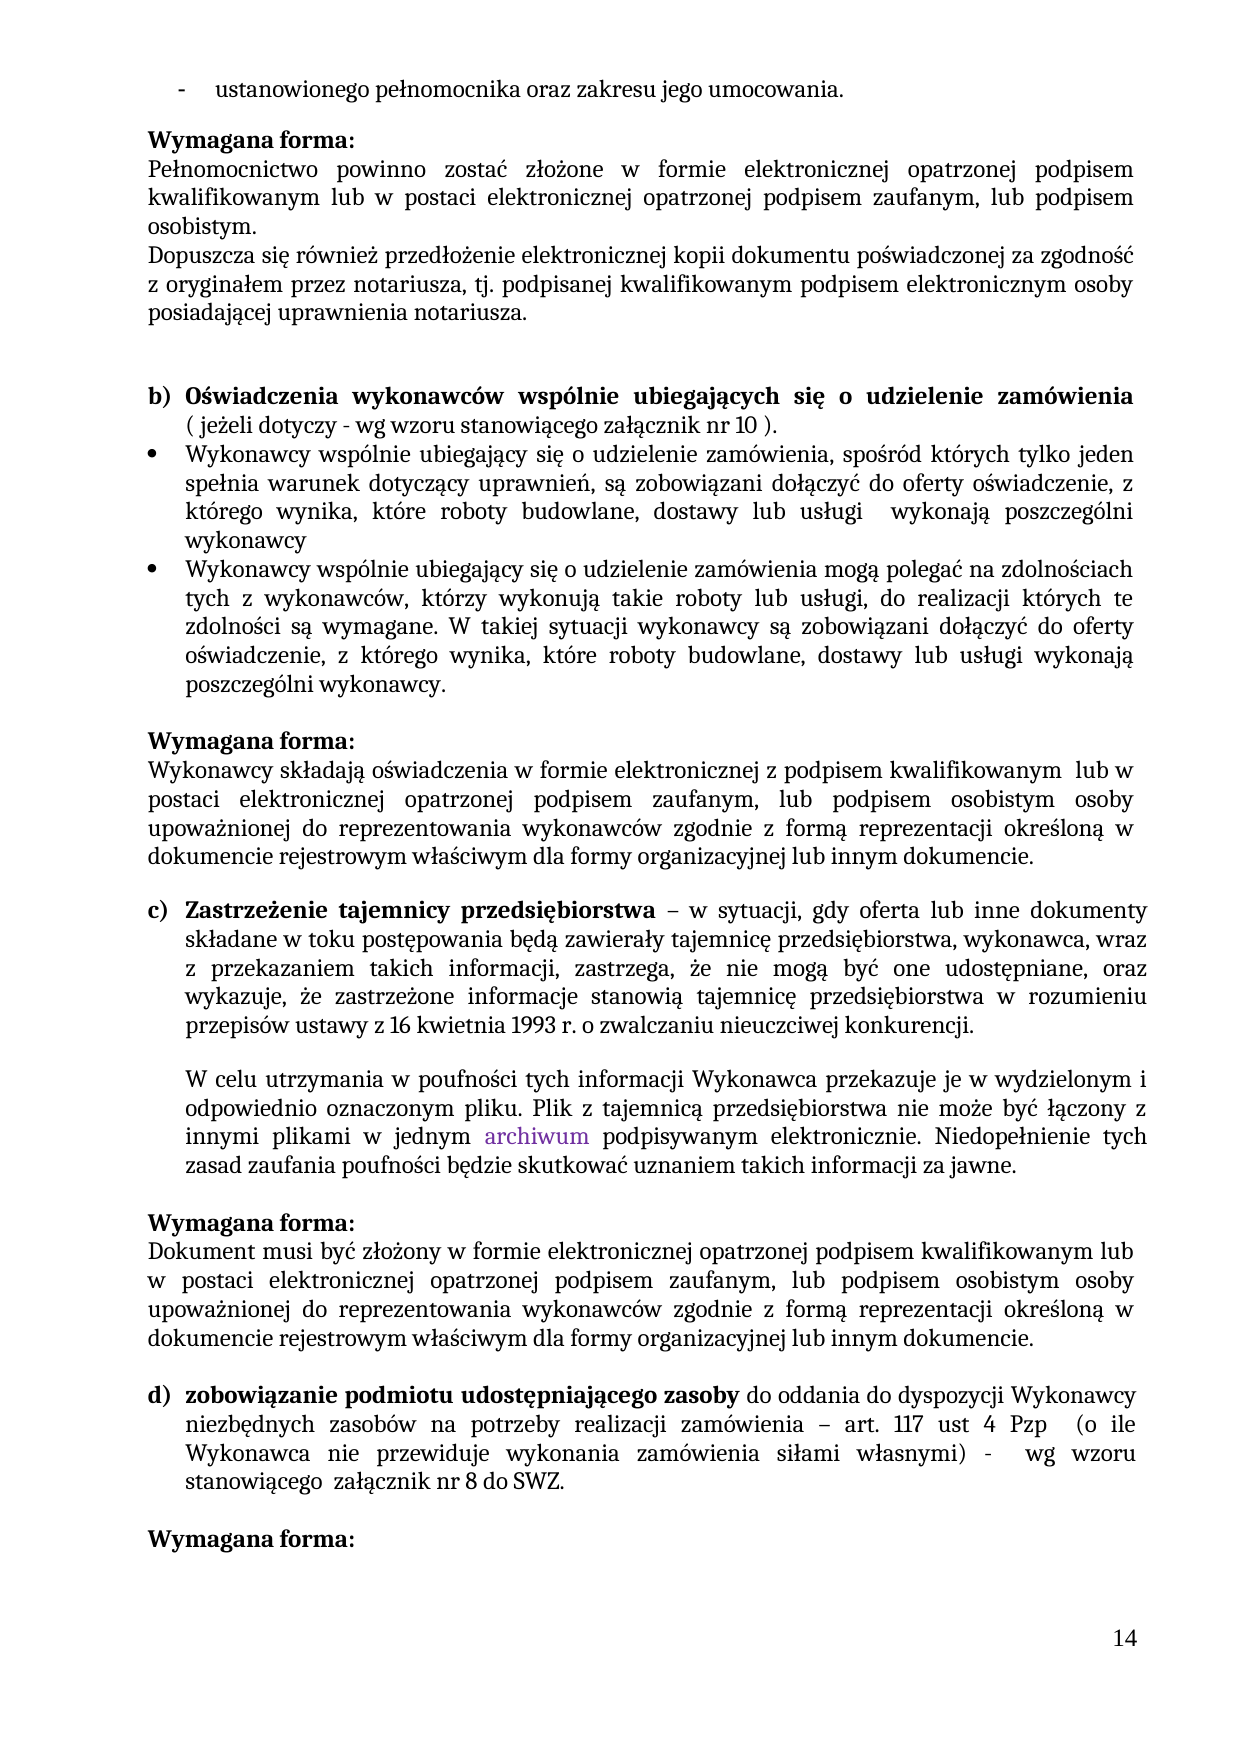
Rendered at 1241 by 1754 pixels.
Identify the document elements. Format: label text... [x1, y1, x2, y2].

text Wymagana forma: [148, 1208, 1135, 1237]
text Wymagana forma: [148, 126, 1135, 154]
list ustanowionego pełnomocnika oraz zakresu jego umocowania. [177, 74, 1137, 103]
text Dopuszcza się również przedłożenie elektronicznej kopii dokumentu poświadczonej za zgodność z oryginałem przez notariusza, tj. podpisanej kwalifikowanym podpisem elektronicznym osoby posiadającej uprawnienia notariusza. [148, 241, 1135, 327]
list Oświadczenia wykonawców wspólnie ubiegających się o udzielenie zamówienia ( jeżeli dotyczy - wg wzoru stanowiącego załącznik nr 10 ). [148, 382, 1148, 440]
list Zastrzeżenie tajemnicy przedsiębiorstwa – w sytuacji, gdy oferta lub inne dokumenty składane w toku postępowania będą zawierały tajemnicę przedsiębiorstwa, wykonawca, wraz z przekazaniem takich informacji, zastrzega, że nie mogą być one udostępniane, oraz wykazuje, że zastrzeżone informacje stanowią tajemnicę przedsiębiorstwa w rozumieniu przepisów ustawy z 16 kwietnia 1993 r. o zwalczaniu nieuczciwej konkurencji. [148, 896, 1148, 1040]
text Wykonawcy składają oświadczenia w formie elektronicznej z podpisem kwalifikowanym lub w postaci elektronicznej opatrzonej podpisem zaufanym, lub podpisem osobistym osoby upoważnionej do reprezentowania wykonawców zgodnie z formą reprezentacji określoną w dokumencie rejestrowym właściwym dla formy organizacyjnej lub innym dokumencie. [148, 756, 1135, 871]
list Wykonawcy wspólnie ubiegający się o udzielenie zamówienia, spośród których tylko jeden spełnia warunek dotyczący uprawnień, są zobowiązani dołączyć do oferty oświadczenie, z którego wynika, które roboty budowlane, dostawy lub usługi wykonają poszczególni wykonawcy [148, 440, 1135, 555]
list zobowiązanie podmiotu udostępniającego zasoby do oddania do dyspozycji Wykonawcy niezbędnych zasobów na potrzeby realizacji zamówienia – art. 117 ust 4 Pzp (o ile Wykonawca nie przewiduje wykonania zamówienia siłami własnymi) - wg wzoru stanowiącego załącznik nr 8 do SWZ. [148, 1381, 1137, 1496]
list Wykonawcy wspólnie ubiegający się o udzielenie zamówienia mogą polegać na zdolnościach tych z wykonawców, którzy wykonują takie roboty lub usługi, do realizacji których te zdolności są wymagane. W takiej sytuacji wykonawcy są zobowiązani dołączyć do oferty oświadczenie, z którego wynika, które roboty budowlane, dostawy lub usługi wykonają poszczególni wykonawcy. [148, 555, 1135, 698]
text Wymagana forma: [148, 1525, 1135, 1553]
text Wymagana forma: [148, 727, 1135, 756]
text Pełnomocnictwo powinno zostać złożone w formie elektronicznej opatrzonej podpisem kwalifikowanym lub w postaci elektronicznej opatrzonej podpisem zaufanym, lub podpisem osobistym. [148, 154, 1135, 241]
list W celu utrzymania w poufności tych informacji Wykonawca przekazuje je w wydzielonym i odpowiednio oznaczonym pliku. Plik z tajemnicą przedsiębiorstwa nie może być łączony z innymi plikami w jednym archiwum podpisywanym elektronicznie. Niedopełnienie tych zasad zaufania poufności będzie skutkować uznaniem takich informacji za jawne. [185, 1065, 1148, 1180]
